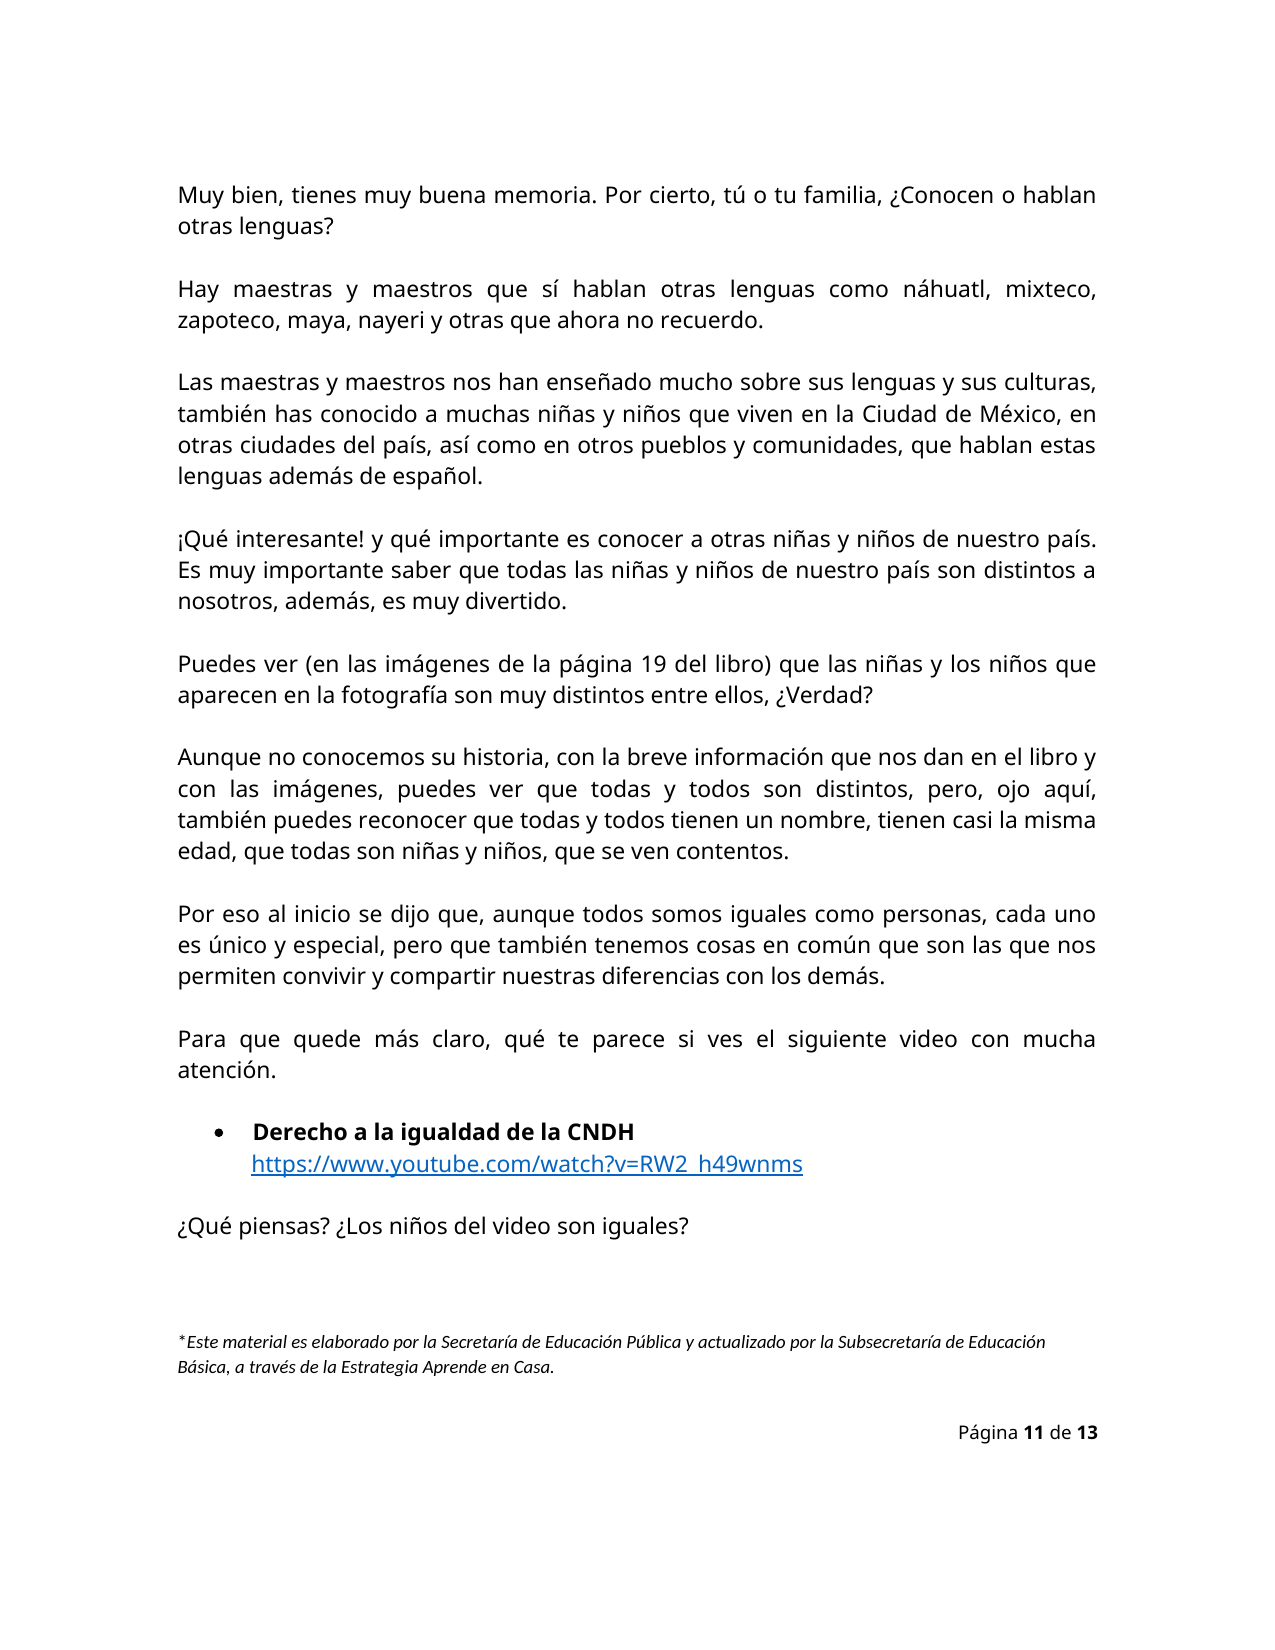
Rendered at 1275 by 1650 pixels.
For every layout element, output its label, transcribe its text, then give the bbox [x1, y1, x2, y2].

text Las maestras y maestros nos han enseñado mucho sobre sus lenguas y sus culturas, también has conocido a muchas niñas y niños que viven en la Ciudad de México, en otras ciudades del país, así como en otros pueblos y comunidades, que hablan estas lenguas además de español. [177, 366, 1098, 491]
text https://www.youtube.com/watch?v=RW2_h49wnms [251, 1148, 1098, 1179]
text Muy bien, tienes muy buena memoria. Por cierto, tú o tu familia, ¿Conocen o hablan otras lenguas? [177, 179, 1098, 241]
text Puedes ver (en las imágenes de la página 19 del libro) que las niñas y los niños que aparecen en la fotografía son muy distintos entre ellos, ¿Verdad? [177, 648, 1098, 710]
text ¿Qué piensas? ¿Los niños del video son iguales? [177, 1210, 1098, 1241]
text Por eso al inicio se dijo que, aunque todos somos iguales como personas, cada uno es único y especial, pero que también tenemos cosas en común que son las que nos permiten convivir y compartir nuestras diferencias con los demás. [177, 898, 1098, 991]
list Derecho a la igualdad de la CNDH [215, 1116, 1098, 1148]
text Para que quede más claro, qué te parece si ves el siguiente video con mucha atención. [177, 1023, 1098, 1085]
text ¡Qué interesante! y qué importante es conocer a otras niñas y niños de nuestro país. Es muy importante saber que todas las niñas y niños de nuestro país son distintos a nosotros, además, es muy divertido. [177, 523, 1098, 616]
text Aunque no conocemos su historia, con la breve información que nos dan en el libro y con las imágenes, puedes ver que todas y todos son distintos, pero, ojo aquí, también puedes reconocer que todas y todos tienen un nombre, tienen casi la misma edad, que todas son niñas y niños, que se ven contentos. [177, 741, 1098, 866]
text Hay maestras y maestros que sí hablan otras lenguas como náhuatl, mixteco, zapoteco, maya, nayeri y otras que ahora no recuerdo. [177, 273, 1098, 335]
